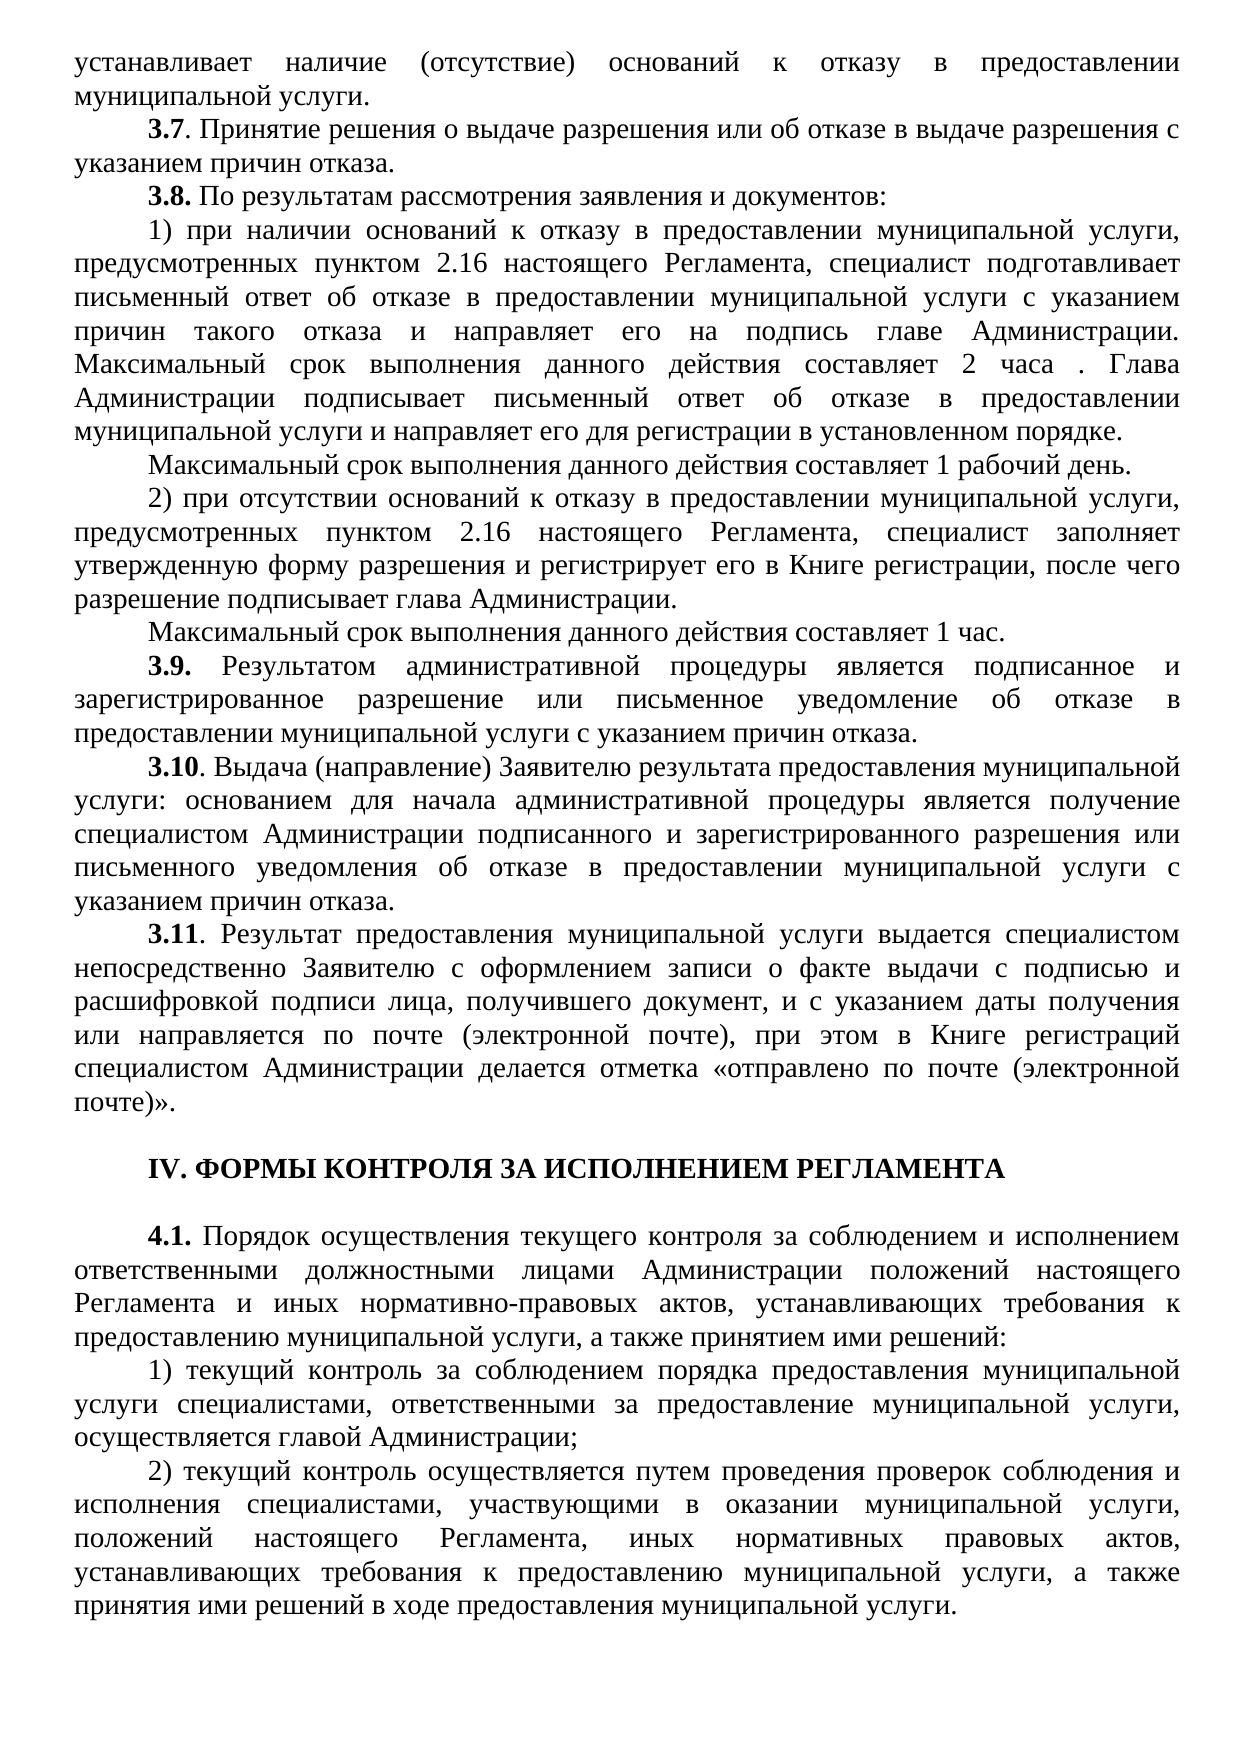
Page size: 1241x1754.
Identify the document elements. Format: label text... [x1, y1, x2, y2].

text Максимальный срок выполнения данного действия составляет 1 рабочий день. [74, 447, 1181, 480]
text 1) при наличии оснований к отказу в предоставлении муниципальной услуги, предусмотренных пунктом 2.16 настоящего Регламента, специалист подготавливает письменный ответ об отказе в предоставлении муниципальной услуги с указанием причин такого отказа и направляет его на подпись главе Администрации. Максимальный срок выполнения данного действия составляет 2 часа . Глава Администрации подписывает письменный ответ об отказе в предоставлении муниципальной услуги и направляет его для регистрации в установленном порядке. [74, 212, 1181, 447]
text 3.8. По результатам рассмотрения заявления и документов: [74, 178, 1181, 212]
text 2) при отсутствии оснований к отказу в предоставлении муниципальной услуги, предусмотренных пунктом 2.16 настоящего Регламента, специалист заполняет утвержденную форму разрешения и регистрирует его в Книге регистрации, после чего разрешение подписывает глава Администрации. [74, 480, 1181, 614]
text Максимальный срок выполнения данного действия составляет 1 час. [74, 614, 1181, 648]
text 2) текущий контроль осуществляется путем проведения проверок соблюдения и исполнения специалистами, участвующими в оказании муниципальной услуги, положений настоящего Регламента, иных нормативных правовых актов, устанавливающих требования к предоставлению муниципальной услуги, а также принятия ими решений в ходе предоставления муниципальной услуги. [74, 1453, 1181, 1621]
text 3.7. Принятие решения о выдаче разрешения или об отказе в выдаче разрешения с указанием причин отказа. [74, 111, 1181, 178]
text 3.9. Результатом административной процедуры является подписанное и зарегистрированное разрешение или письменное уведомление об отказе в предоставлении муниципальной услуги с указанием причин отказа. [74, 648, 1181, 749]
text 1) текущий контроль за соблюдением порядка предоставления муниципальной услуги специалистами, ответственными за предоставление муниципальной услуги, осуществляется главой Администрации; [74, 1352, 1181, 1453]
text 4.1. Порядок осуществления текущего контроля за соблюдением и исполнением ответственными должностными лицами Администрации положений настоящего Регламента и иных нормативно-правовых актов, устанавливающих требования к предоставлению муниципальной услуги, а также принятием ими решений: [74, 1218, 1181, 1352]
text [74, 44, 1181, 111]
text IV. ФОРМЫ КОНТРОЛЯ ЗА ИСПОЛНЕНИЕМ РЕГЛАМЕНТА [74, 1151, 1181, 1185]
text 3.10. Выдача (направление) Заявителю результата предоставления муниципальной услуги: основанием для начала административной процедуры является получение специалистом Администрации подписанного и зарегистрированного разрешения или письменного уведомления об отказе в предоставлении муниципальной услуги с указанием причин отказа. [74, 749, 1181, 916]
text 3.11. Результат предоставления муниципальной услуги выдается специалистом непосредственно Заявителю с оформлением записи о факте выдачи с подписью и расшифровкой подписи лица, получившего документ, и с указанием даты получения или направляется по почте (электронной почте), при этом в Книге регистраций специалистом Администрации делается отметка «отправлено по почте (электронной почте)». [74, 916, 1181, 1118]
